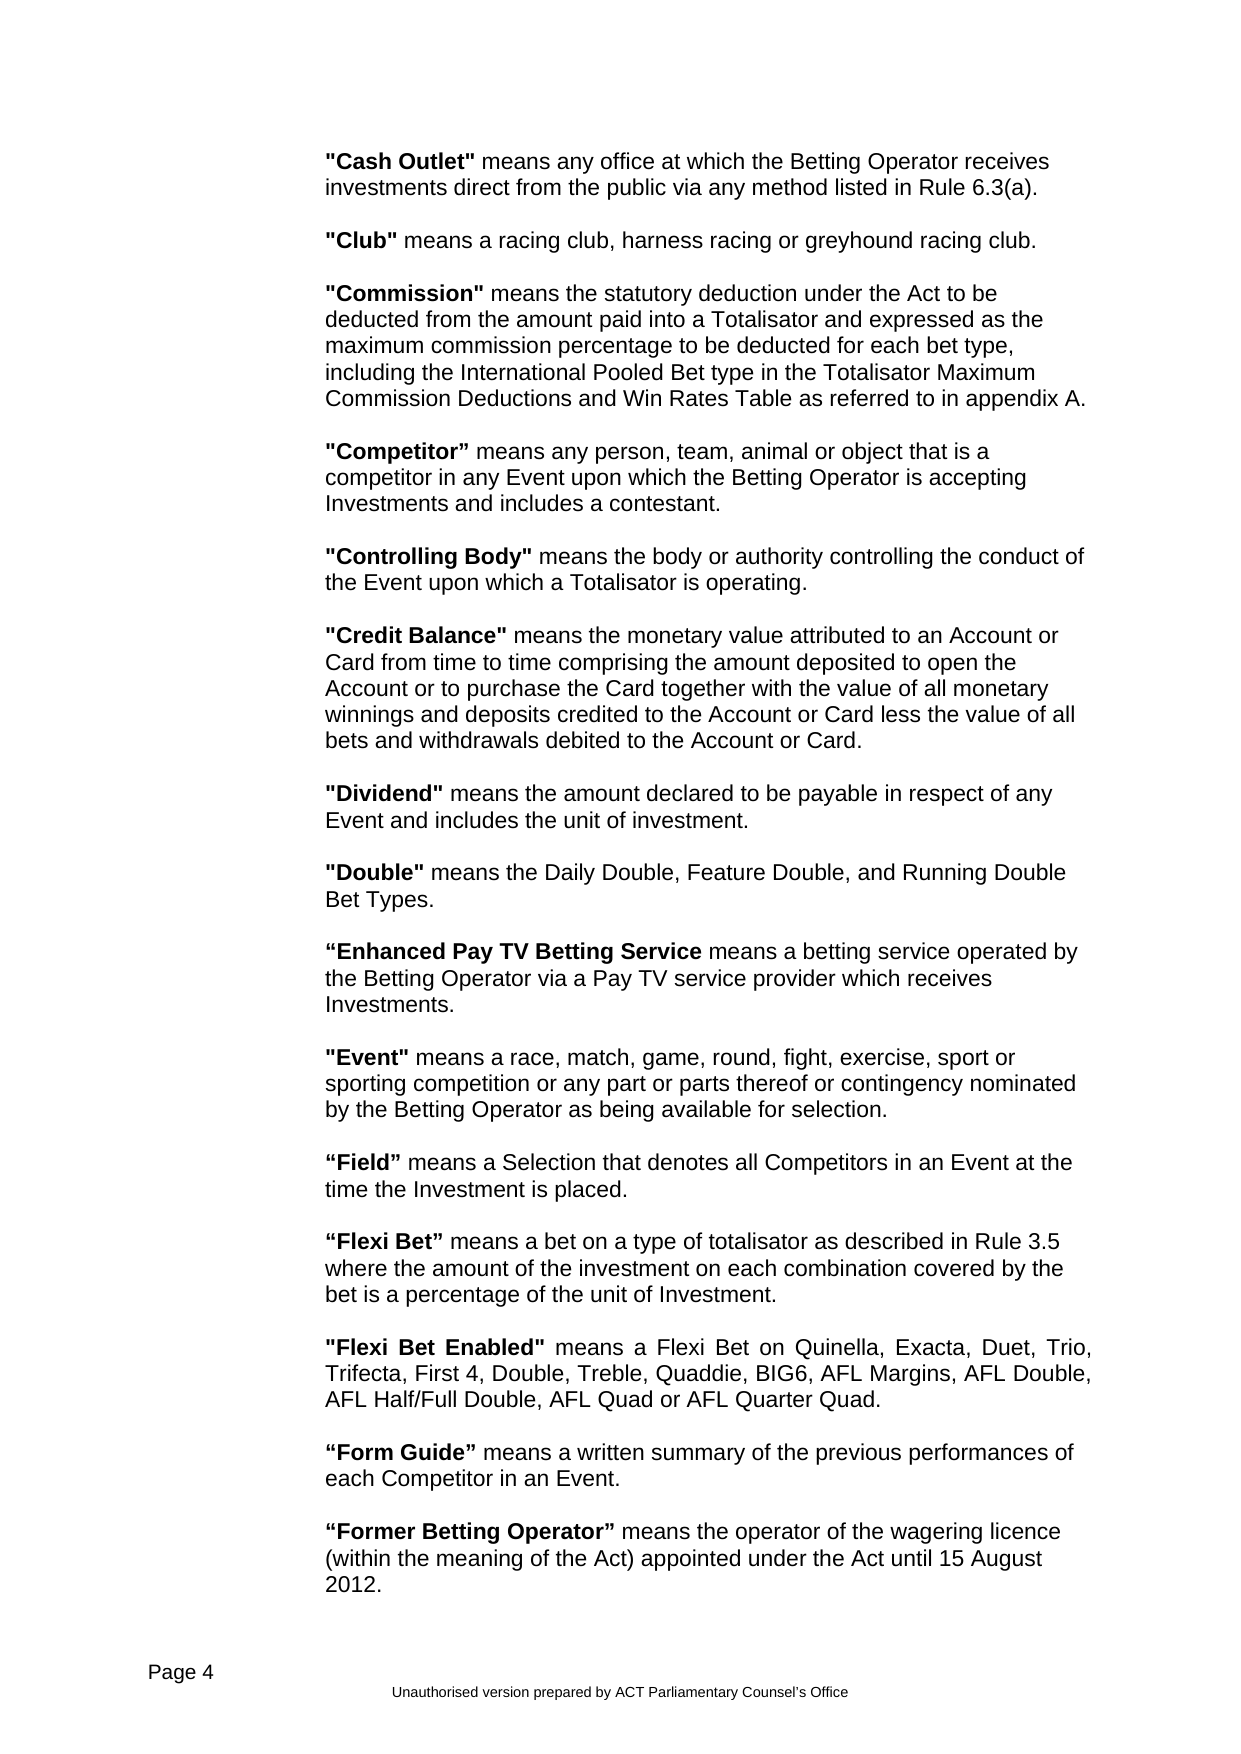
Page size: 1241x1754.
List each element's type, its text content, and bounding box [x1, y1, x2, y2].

text “Field” means a Selection that denotes all Competitors in an Event at the time the Investment is placed. [325, 1149, 1092, 1202]
text "Double" means the Daily Double, Feature Double, and Running Double Bet Types. [325, 859, 1092, 912]
text “Enhanced Pay TV Betting Service means a betting service operated by the Betting Operator via a Pay TV service provider which receives Investments. [325, 938, 1092, 1017]
text “Form Guide” means a written summary of the previous performances of each Competitor in an Event. [325, 1439, 1092, 1492]
text "Credit Balance" means the monetary value attributed to an Account or Card from time to time comprising the amount deposited to open the Account or to purchase the Card together with the value of all monetary winnings and deposits credited to the Account or Card less the value of all bets and withdrawals debited to the Account or Card. [325, 622, 1092, 754]
text "Club" means a racing club, harness racing or greyhound racing club. [325, 227, 1092, 253]
text "Event" means a race, match, game, round, fight, exercise, sport or sporting competition or any part or parts thereof or contingency nominated by the Betting Operator as being available for selection. [325, 1044, 1092, 1123]
text “Flexi Bet” means a bet on a type of totalisator as described in Rule 3.5 where the amount of the investment on each combination covered by the bet is a percentage of the unit of Investment. [325, 1228, 1092, 1307]
text "Flexi Bet Enabled" means a Flexi Bet on Quinella, Exacta, Duet, Trio, Trifecta, First 4, Double, Treble, Quaddie, BIG6, AFL Margins, AFL Double, AFL Half/Full Double, AFL Quad or AFL Quarter Quad. [325, 1334, 1092, 1413]
text "Dividend" means the amount declared to be payable in respect of any Event and includes the unit of investment. [325, 780, 1092, 833]
text “Former Betting Operator” means the operator of the wagering licence (within the meaning of the Act) appointed under the Act until 15 August 2012. [325, 1518, 1092, 1597]
text "Competitor” means any person, team, animal or object that is a competitor in any Event upon which the Betting Operator is accepting Investments and includes a contestant. [325, 438, 1092, 517]
text "Cash Outlet" means any office at which the Betting Operator receives investments direct from the public via any method listed in Rule 6.3(a). [325, 148, 1092, 200]
text "Controlling Body" means the body or authority controlling the conduct of the Event upon which a Totalisator is operating. [325, 543, 1092, 596]
text "Commission" means the statutory deduction under the Act to be deducted from the amount paid into a Totalisator and expressed as the maximum commission percentage to be deducted for each bet type, including the International Pooled Bet type in the Totalisator Maximum Commission Deductions and Win Rates Table as referred to in appendix A. [325, 279, 1092, 411]
